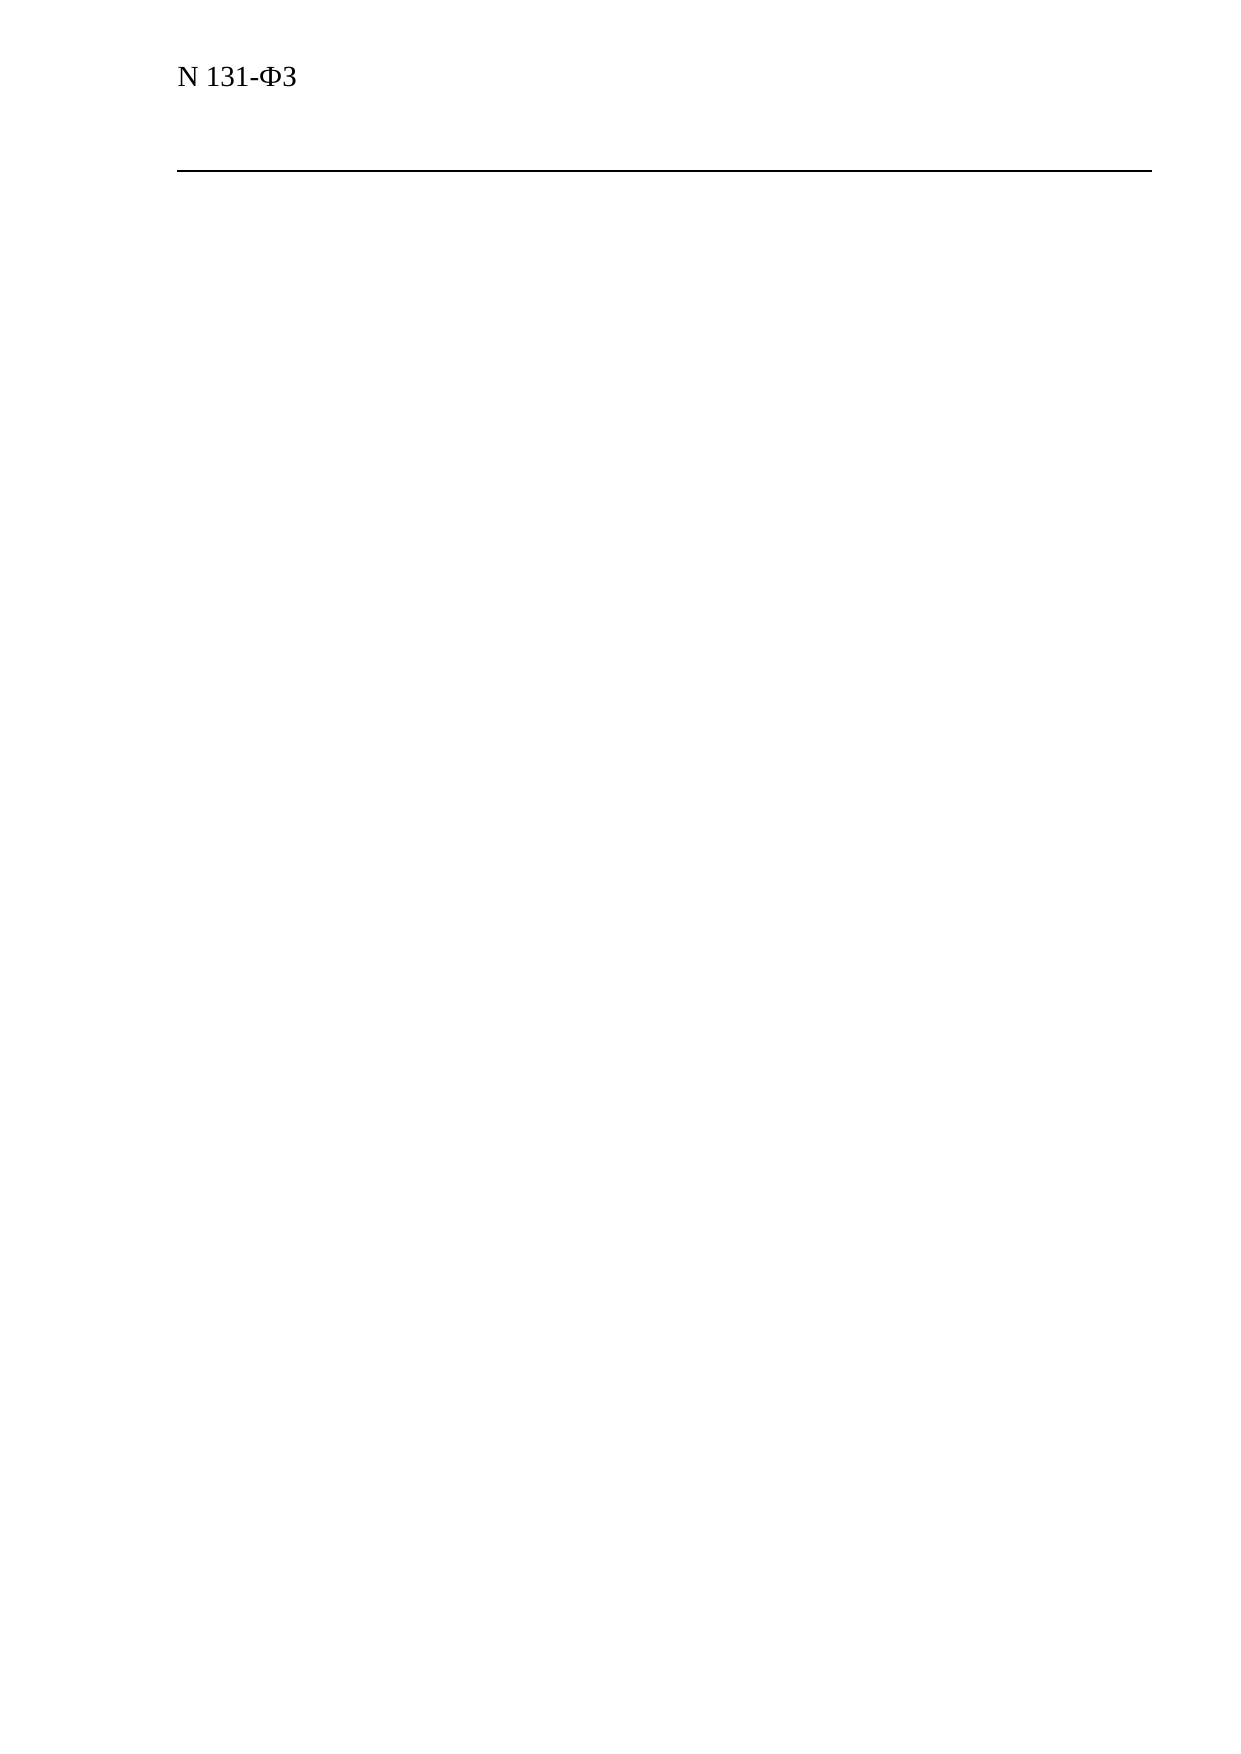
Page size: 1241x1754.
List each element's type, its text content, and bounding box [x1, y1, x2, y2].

text N 131-ФЗ [177, 59, 1152, 93]
